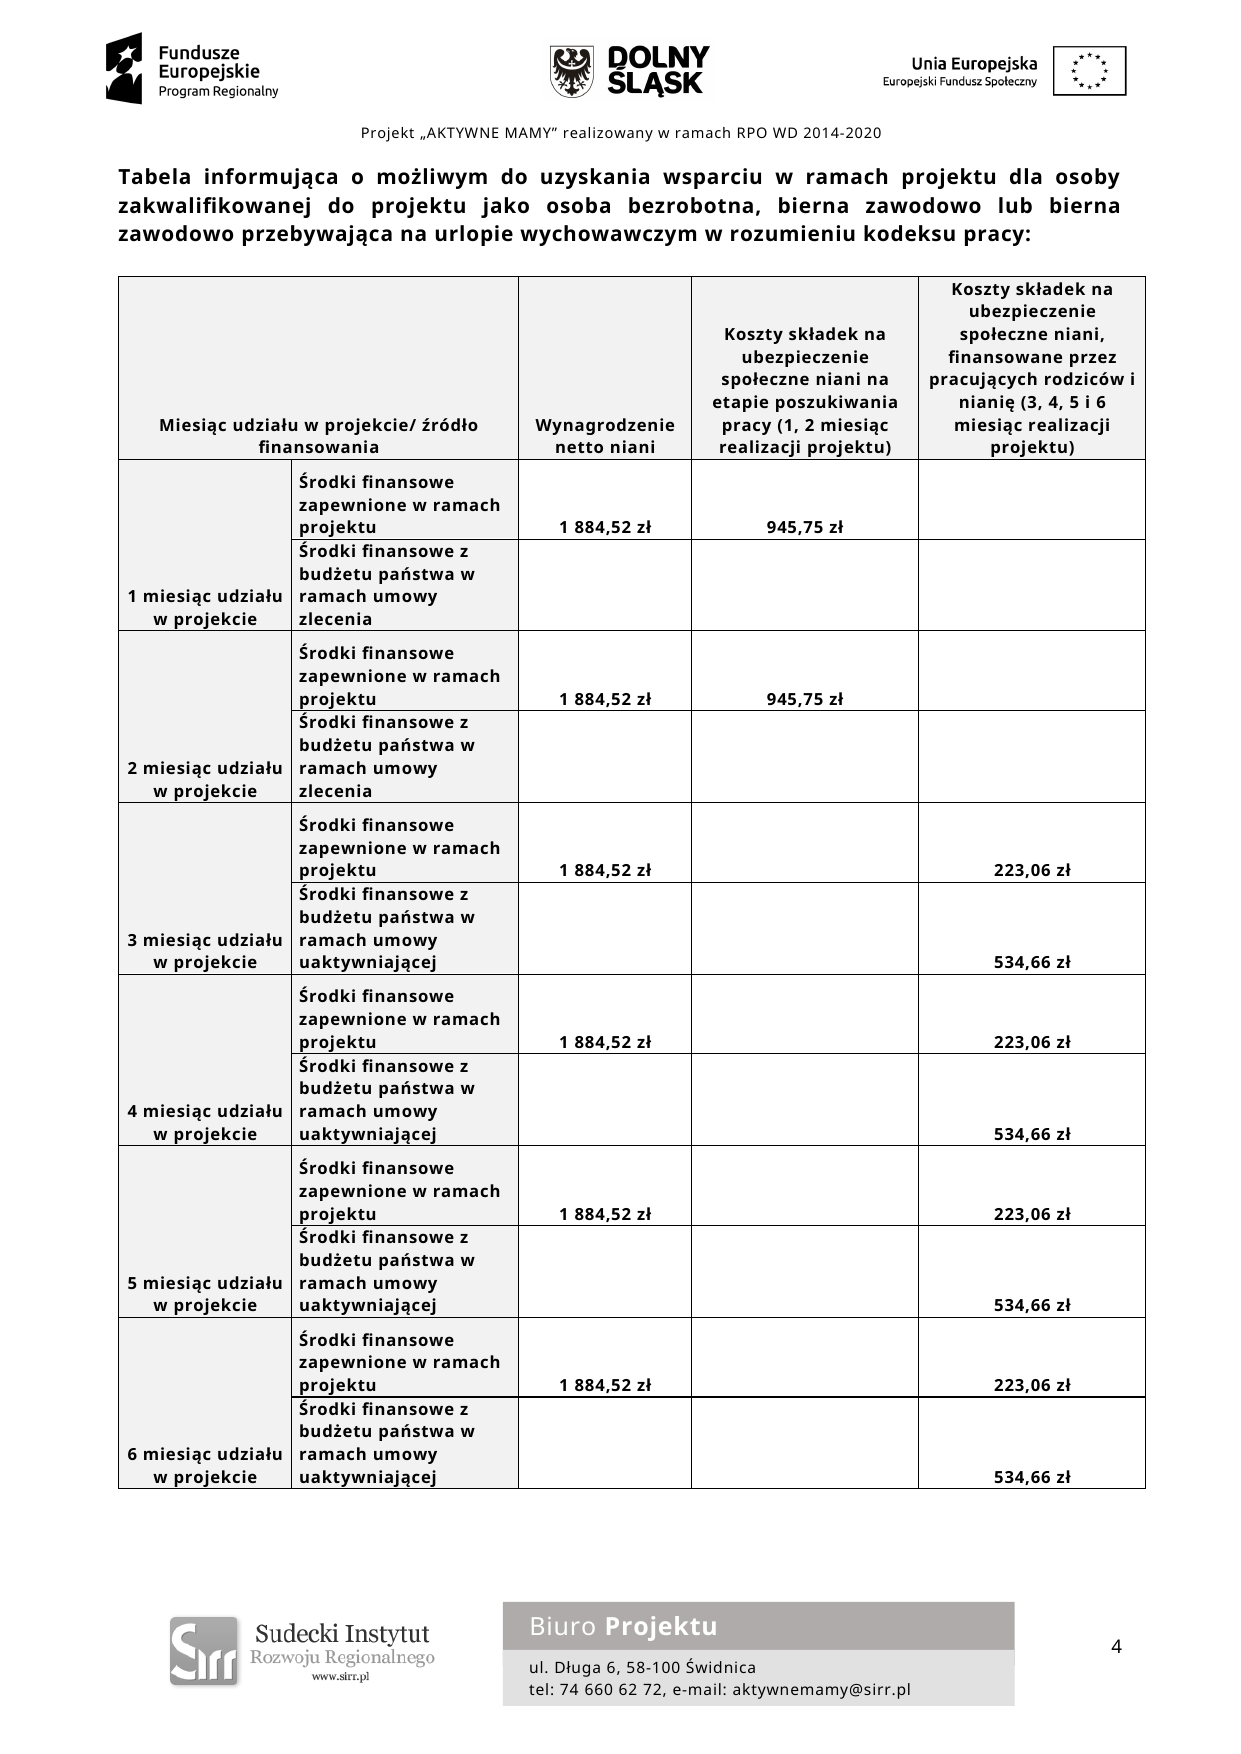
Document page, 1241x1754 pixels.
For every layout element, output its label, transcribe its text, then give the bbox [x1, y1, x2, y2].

table_cell [692, 975, 918, 1053]
table_cell 3 miesiąc udziału w projekcie [119, 803, 291, 973]
picture [88, 14, 296, 122]
table_header Miesiąc udziału w projekcie/ źródło finansowania [119, 277, 518, 459]
table_cell [692, 540, 918, 630]
table_cell Środki finansowe zapewnione w ramach projektu [292, 1146, 518, 1225]
text Tabela informująca o możliwym do uzyskania wsparciu w ramach projektu dla osoby zakwalifikowanej do projektu jako osoba bezrobotna, bierna zawodowo lub bierna zawodowo przebywająca na urlopie wychowawczym w rozumieniu kodeksu pracy: [118, 162, 1122, 248]
table_cell Środki finansowe z budżetu państwa w ramach umowy uaktywniającej [292, 1054, 518, 1145]
table_cell 534,66 zł [919, 883, 1145, 973]
table_cell [519, 883, 691, 973]
table_cell [919, 540, 1145, 630]
table_cell [692, 1398, 918, 1488]
table_cell [692, 883, 918, 973]
table_cell Środki finansowe zapewnione w ramach projektu [292, 975, 518, 1053]
table_cell 2 miesiąc udziału w projekcie [119, 631, 291, 802]
table_cell [692, 1146, 918, 1225]
table_cell 1 884,52 zł [519, 975, 691, 1053]
table_cell Środki finansowe zapewnione w ramach projektu [292, 460, 518, 538]
table_cell Środki finansowe zapewnione w ramach projektu [292, 1318, 518, 1396]
table_cell 223,06 zł [919, 975, 1145, 1053]
table_cell Środki finansowe zapewnione w ramach projektu [292, 631, 518, 710]
table_cell 5 miesiąc udziału w projekcie [119, 1146, 291, 1317]
table_cell 1 884,52 zł [519, 631, 691, 710]
table_cell [519, 711, 691, 802]
table_cell 1 884,52 zł [519, 1146, 691, 1225]
table_cell [692, 1226, 918, 1317]
table_cell 1 884,52 zł [519, 1318, 691, 1396]
table_cell [519, 1054, 691, 1145]
table_cell Środki finansowe z budżetu państwa w ramach umowy uaktywniającej [292, 883, 518, 973]
table_cell 6 miesiąc udziału w projekcie [119, 1318, 291, 1488]
table_cell 945,75 zł [692, 631, 918, 710]
table_cell [919, 631, 1145, 710]
table_header Wynagrodzenie netto niani [519, 277, 691, 459]
table_cell [692, 1318, 918, 1396]
table_header Koszty składek na ubezpieczenie społeczne niani, finansowane przez pracujących rodziców i nianię (3, 4, 5 i 6 miesiąc realizacji projektu) [919, 277, 1145, 459]
table_cell 534,66 zł [919, 1398, 1145, 1488]
table_cell [919, 711, 1145, 802]
table_cell 1 884,52 zł [519, 460, 691, 538]
table_cell 534,66 zł [919, 1054, 1145, 1145]
table_cell Środki finansowe z budżetu państwa w ramach umowy uaktywniającej [292, 1226, 518, 1317]
table_cell 223,06 zł [919, 1146, 1145, 1225]
table_cell [519, 1398, 691, 1488]
table_cell [519, 540, 691, 630]
table_cell 534,66 zł [919, 1226, 1145, 1317]
table_cell Środki finansowe zapewnione w ramach projektu [292, 803, 518, 882]
picture [542, 38, 715, 102]
picture [164, 1612, 441, 1690]
table_cell 1 884,52 zł [519, 803, 691, 882]
table_cell 4 miesiąc udziału w projekcie [119, 975, 291, 1145]
table_cell [919, 460, 1145, 538]
table_header Koszty składek na ubezpieczenie społeczne niani na etapie poszukiwania pracy (1, 2 miesiąc realizacji projektu) [692, 277, 918, 459]
table_cell [519, 1226, 691, 1317]
table_cell 1 miesiąc udziału w projekcie [119, 460, 291, 630]
table_cell 945,75 zł [692, 460, 918, 538]
table_cell 223,06 zł [919, 1318, 1145, 1396]
table_cell [692, 711, 918, 802]
table_cell 223,06 zł [919, 803, 1145, 882]
picture [866, 29, 1142, 112]
table_cell [692, 803, 918, 882]
table_cell Środki finansowe z budżetu państwa w ramach umowy uaktywniającej [292, 1398, 518, 1488]
table_cell [692, 1054, 918, 1145]
table_cell Środki finansowe z budżetu państwa w ramach umowy zlecenia [292, 540, 518, 630]
table_cell Środki finansowe z budżetu państwa w ramach umowy zlecenia [292, 711, 518, 802]
